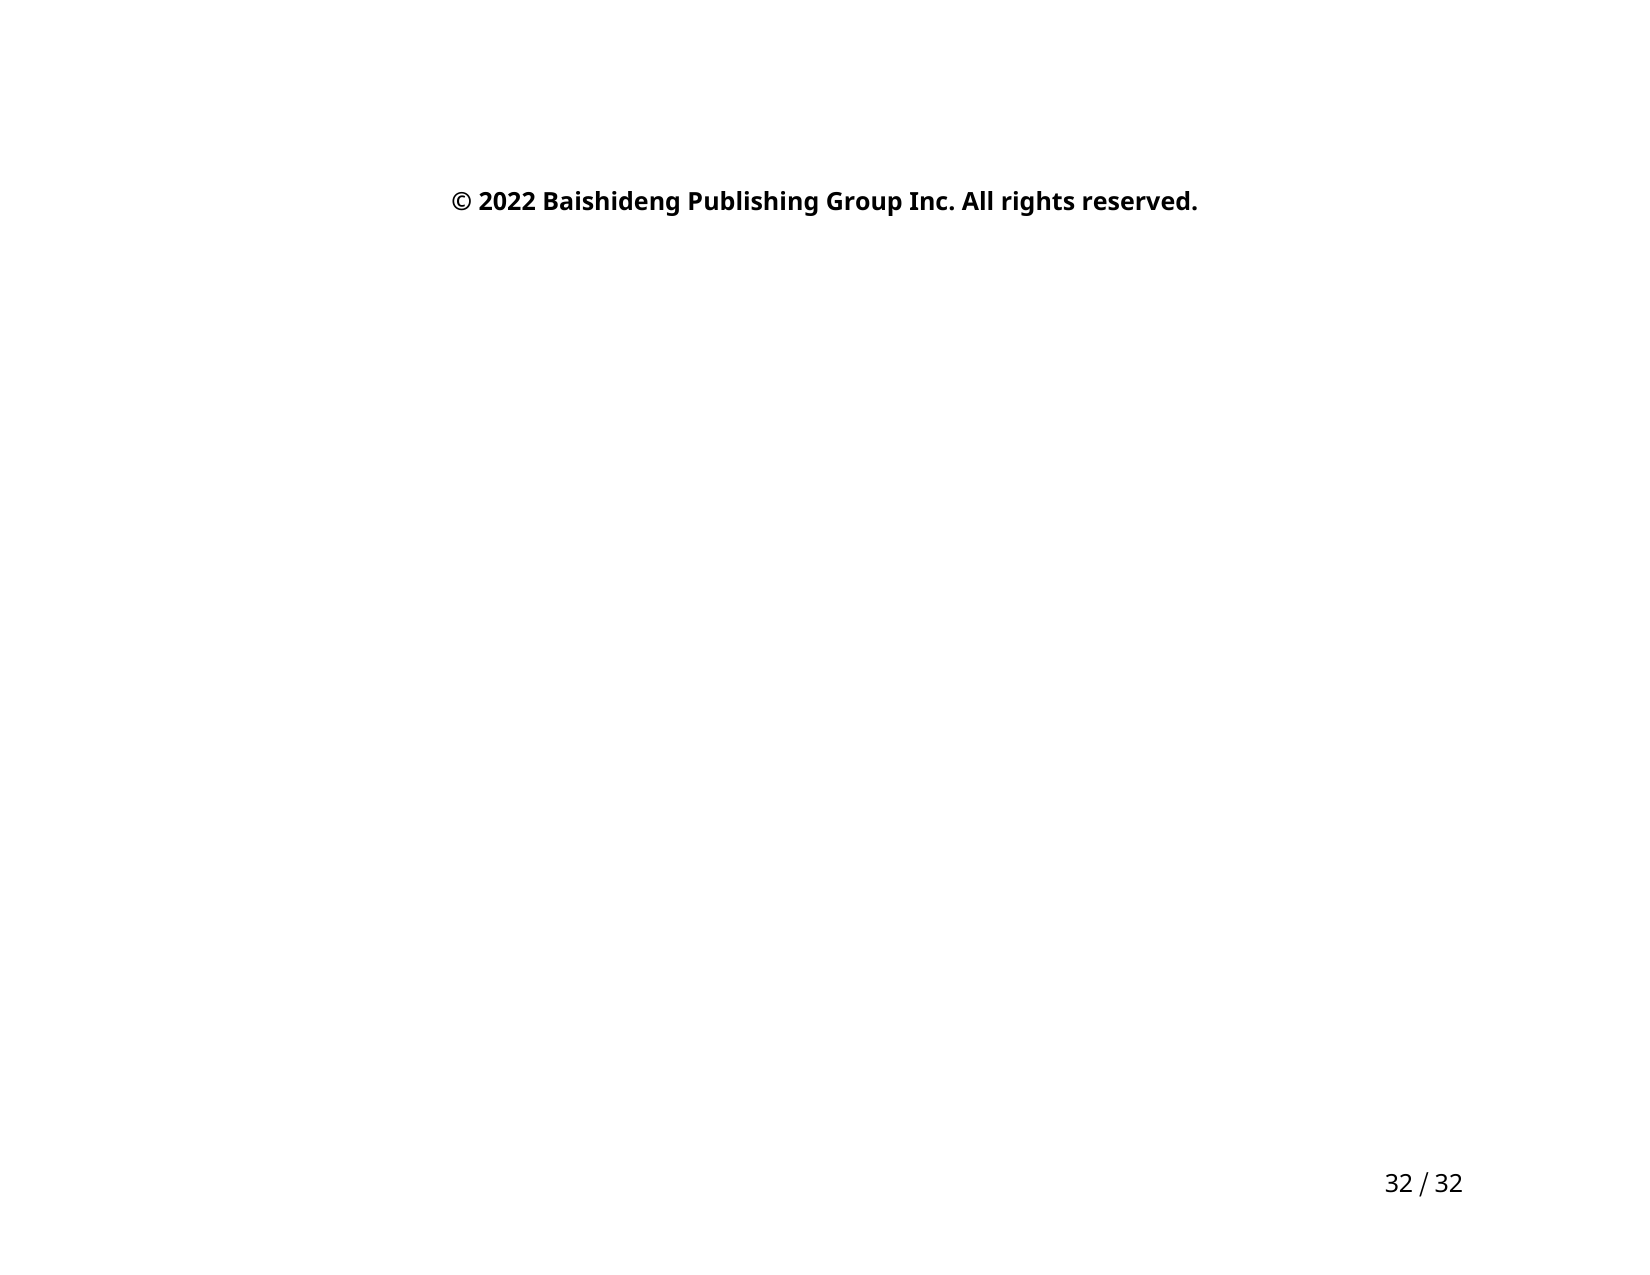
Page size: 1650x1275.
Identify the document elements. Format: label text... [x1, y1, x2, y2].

text © 2022 Baishideng Publishing Group Inc. All rights reserved. [187, 184, 1463, 218]
